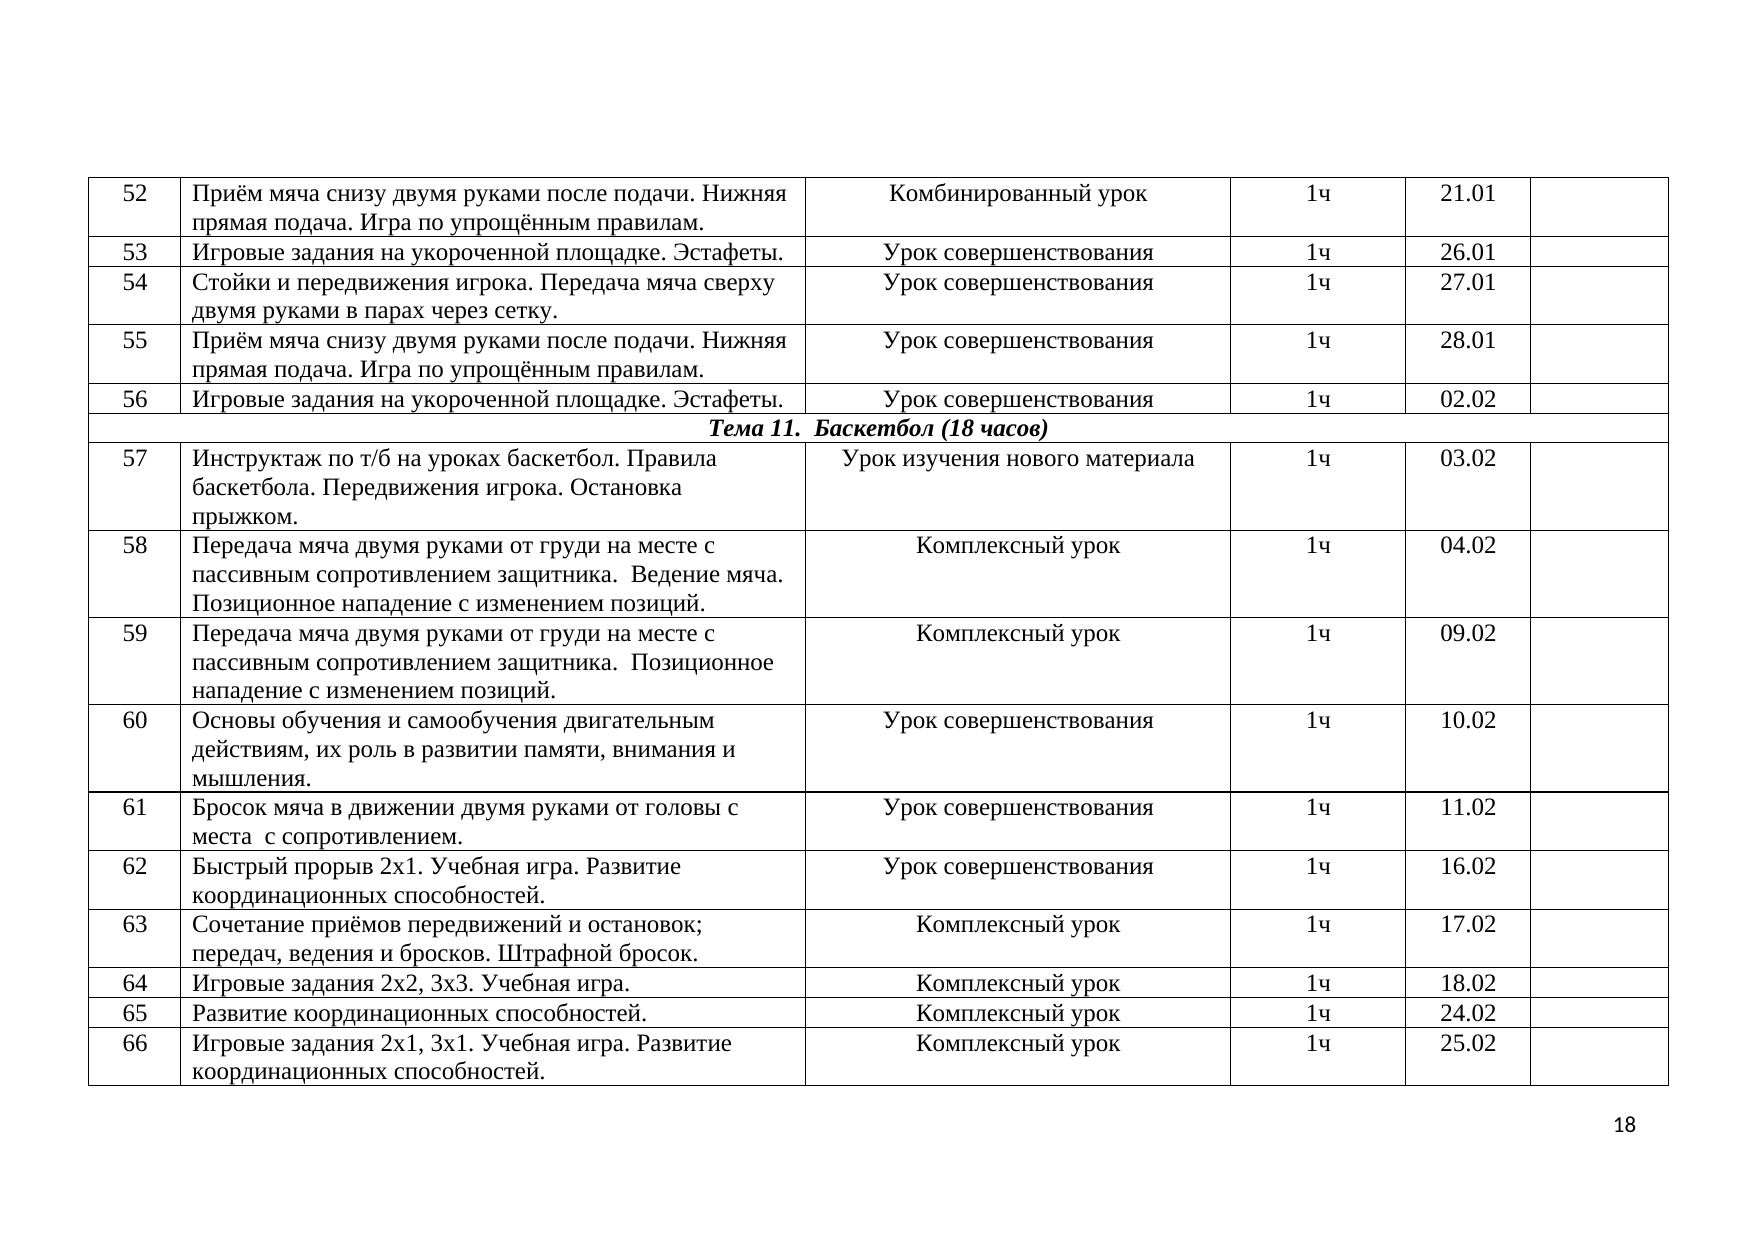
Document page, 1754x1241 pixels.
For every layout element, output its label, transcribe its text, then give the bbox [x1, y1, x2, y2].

table_cell Сочетание приёмов передвижений и остановок; передач, ведения и бросков. Штрафной бросок. [181, 910, 805, 967]
table_cell Стойки и передвижения игрока. Передача мяча сверху двумя руками в парах через сетку. [181, 267, 805, 324]
table_cell Урок совершенствования [806, 237, 1230, 266]
table_cell Комплексный урок [806, 1028, 1230, 1085]
table_cell 17.02 [1406, 910, 1530, 967]
table_cell [1531, 705, 1668, 791]
table_cell 1ч [1231, 793, 1405, 850]
table_cell [1531, 178, 1668, 236]
table_cell 1ч [1231, 531, 1405, 617]
table_cell [1531, 531, 1668, 617]
table_cell 57 [89, 443, 180, 529]
table_cell Урок совершенствования [806, 851, 1230, 908]
table_cell 1ч [1231, 178, 1405, 236]
table_cell 1ч [1231, 705, 1405, 791]
table_cell 11.02 [1406, 793, 1530, 850]
table_cell 53 [89, 237, 180, 266]
table_cell Урок совершенствования [806, 325, 1230, 383]
table_cell Урок совершенствования [806, 384, 1230, 412]
table_cell [1531, 968, 1668, 997]
table_cell Комплексный урок [806, 618, 1230, 704]
table_cell 1ч [1231, 1028, 1405, 1085]
table_cell 63 [89, 910, 180, 967]
table_cell 1ч [1231, 443, 1405, 529]
table_cell 52 [89, 178, 180, 236]
table_cell 58 [89, 531, 180, 617]
table_cell Комплексный урок [806, 998, 1230, 1027]
table_cell 65 [89, 998, 180, 1027]
table_cell Урок совершенствования [806, 705, 1230, 791]
table_cell 18.02 [1406, 968, 1530, 997]
table_cell 1ч [1231, 384, 1405, 412]
table_cell Приём мяча снизу двумя руками после подачи. Нижняя прямая подача. Игра по упрощённым правилам. [181, 325, 805, 383]
table_cell 61 [89, 793, 180, 850]
table_cell Урок совершенствования [806, 793, 1230, 850]
table_cell Комплексный урок [806, 968, 1230, 997]
table_cell 04.02 [1406, 531, 1530, 617]
table_cell Бросок мяча в движении двумя руками от головы с места с сопротивлением. [181, 793, 805, 850]
table_cell [1531, 618, 1668, 704]
table_cell Игровые задания на укороченной площадке. Эстафеты. [181, 384, 805, 412]
table_cell Игровые задания на укороченной площадке. Эстафеты. [181, 237, 805, 266]
table_cell 25.02 [1406, 1028, 1530, 1085]
table_cell Игровые задания 2х2, 3х3. Учебная игра. [181, 968, 805, 997]
table_cell Передача мяча двумя руками от груди на месте с пассивным сопротивлением защитника. Ведение мяча. Позиционное нападение с изменением позиций. [181, 531, 805, 617]
table_cell 54 [89, 267, 180, 324]
table_cell 26.01 [1406, 237, 1530, 266]
table_cell 59 [89, 618, 180, 704]
table_cell Игровые задания 2х1, 3х1. Учебная игра. Развитие координационных способностей. [181, 1028, 805, 1085]
table_cell [1531, 325, 1668, 383]
table_cell 1ч [1231, 325, 1405, 383]
table_cell [1531, 443, 1668, 529]
table_cell 03.02 [1406, 443, 1530, 529]
table_cell 28.01 [1406, 325, 1530, 383]
table_cell Быстрый прорыв 2х1. Учебная игра. Развитие координационных способностей. [181, 851, 805, 908]
table_cell 24.02 [1406, 998, 1530, 1027]
table_cell 56 [89, 384, 180, 412]
table_cell 1ч [1231, 968, 1405, 997]
table_cell 16.02 [1406, 851, 1530, 908]
table_cell 21.01 [1406, 178, 1530, 236]
table_cell Комплексный урок [806, 910, 1230, 967]
table_cell Инструктаж по т/б на уроках баскетбол. Правила баскетбола. Передвижения игрока. Остановка прыжком. [181, 443, 805, 529]
table_cell [1531, 998, 1668, 1027]
table_cell Приём мяча снизу двумя руками после подачи. Нижняя прямая подача. Игра по упрощённым правилам. [181, 178, 805, 236]
table_cell [1531, 384, 1668, 412]
table_cell 10.02 [1406, 705, 1530, 791]
table_cell 27.01 [1406, 267, 1530, 324]
table_cell [1531, 793, 1668, 850]
table_cell 02.02 [1406, 384, 1530, 412]
table_cell Основы обучения и самообучения двигательным действиям, их роль в развитии памяти, внимания и мышления. [181, 705, 805, 791]
table_cell 64 [89, 968, 180, 997]
table_cell 1ч [1231, 998, 1405, 1027]
table_cell Урок совершенствования [806, 267, 1230, 324]
table_cell Урок изучения нового материала [806, 443, 1230, 529]
table_cell 1ч [1231, 267, 1405, 324]
table_cell 1ч [1231, 237, 1405, 266]
table_cell Тема 11. Баскетбол (18 часов) [89, 414, 1668, 442]
table_cell 09.02 [1406, 618, 1530, 704]
table_cell 1ч [1231, 910, 1405, 967]
table_cell 62 [89, 851, 180, 908]
table_cell Комбинированный урок [806, 178, 1230, 236]
table_cell 66 [89, 1028, 180, 1085]
table_cell [1531, 267, 1668, 324]
table_cell 60 [89, 705, 180, 791]
table_cell Развитие координационных способностей. [181, 998, 805, 1027]
table_cell [1531, 910, 1668, 967]
table_cell [1531, 237, 1668, 266]
table_cell 1ч [1231, 851, 1405, 908]
table_cell Комплексный урок [806, 531, 1230, 617]
table_cell [1531, 851, 1668, 908]
table_cell 55 [89, 325, 180, 383]
table_cell [1531, 1028, 1668, 1085]
table_cell Передача мяча двумя руками от груди на месте с пассивным сопротивлением защитника. Позиционное нападение с изменением позиций. [181, 618, 805, 704]
table_cell 1ч [1231, 618, 1405, 704]
